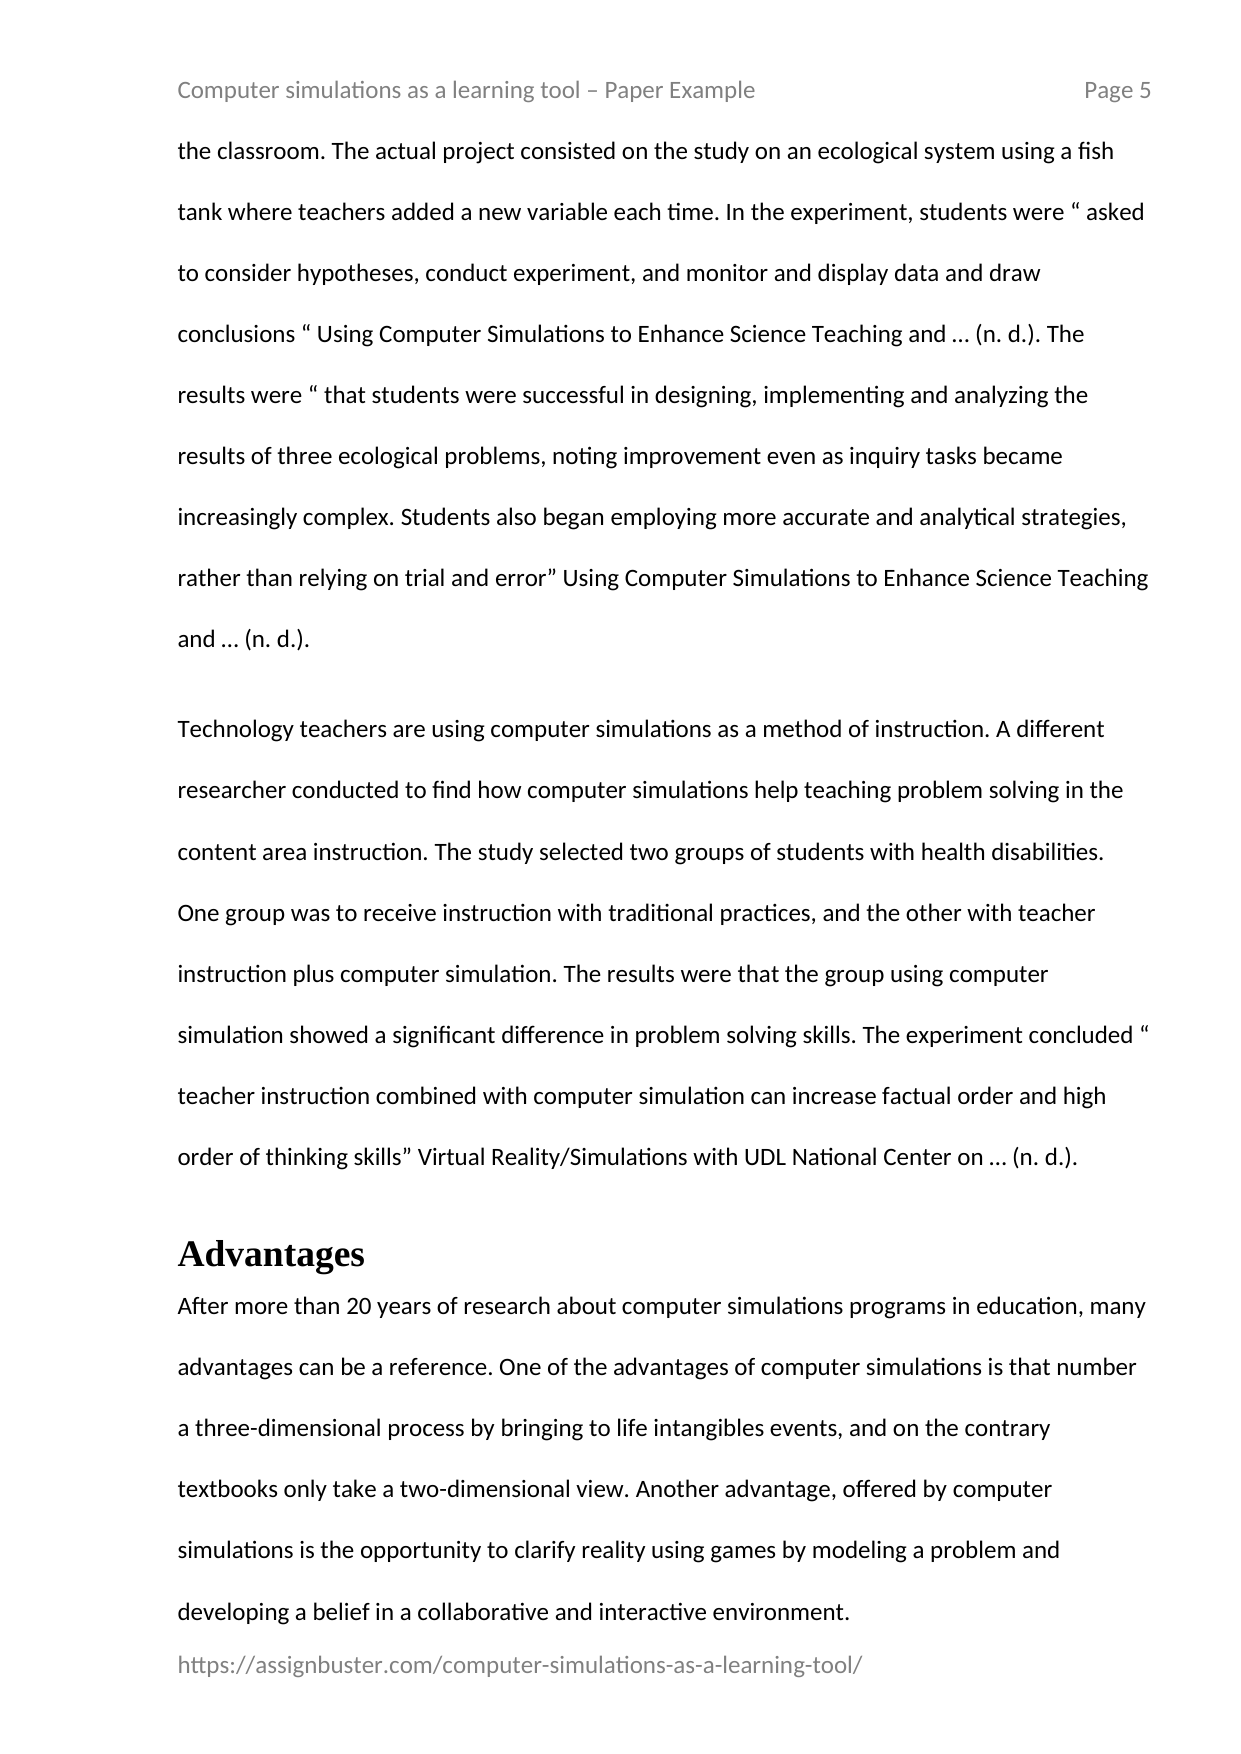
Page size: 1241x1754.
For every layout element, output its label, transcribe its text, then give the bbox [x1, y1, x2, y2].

text After more than 20 years of research about computer simulations programs in education, many advantages can be a reference. One of the advantages of computer simulations is that number a three-dimensional process by bringing to life intangibles events, and on the contrary textbooks only take a two-dimensional view. Another advantage, offered by computer simulations is the opportunity to clarify reality using games by modeling a problem and developing a belief in a collaborative and interactive environment. [177, 1291, 1152, 1626]
subtitle Advantages [177, 1231, 1152, 1274]
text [177, 135, 1152, 654]
text Technology teachers are using computer simulations as a method of instruction. A different researcher conducted to find how computer simulations help teaching problem solving in the content area instruction. The study selected two groups of students with health disabilities. One group was to receive instruction with traditional practices, and the other with teacher instruction plus computer simulation. The results were that the group using computer simulation showed a significant difference in problem solving skills. The experiment concluded “ teacher instruction combined with computer simulation can increase factual order and high order of thinking skills” Virtual Reality/Simulations with UDL National Center on … (n. d.). [177, 714, 1152, 1171]
